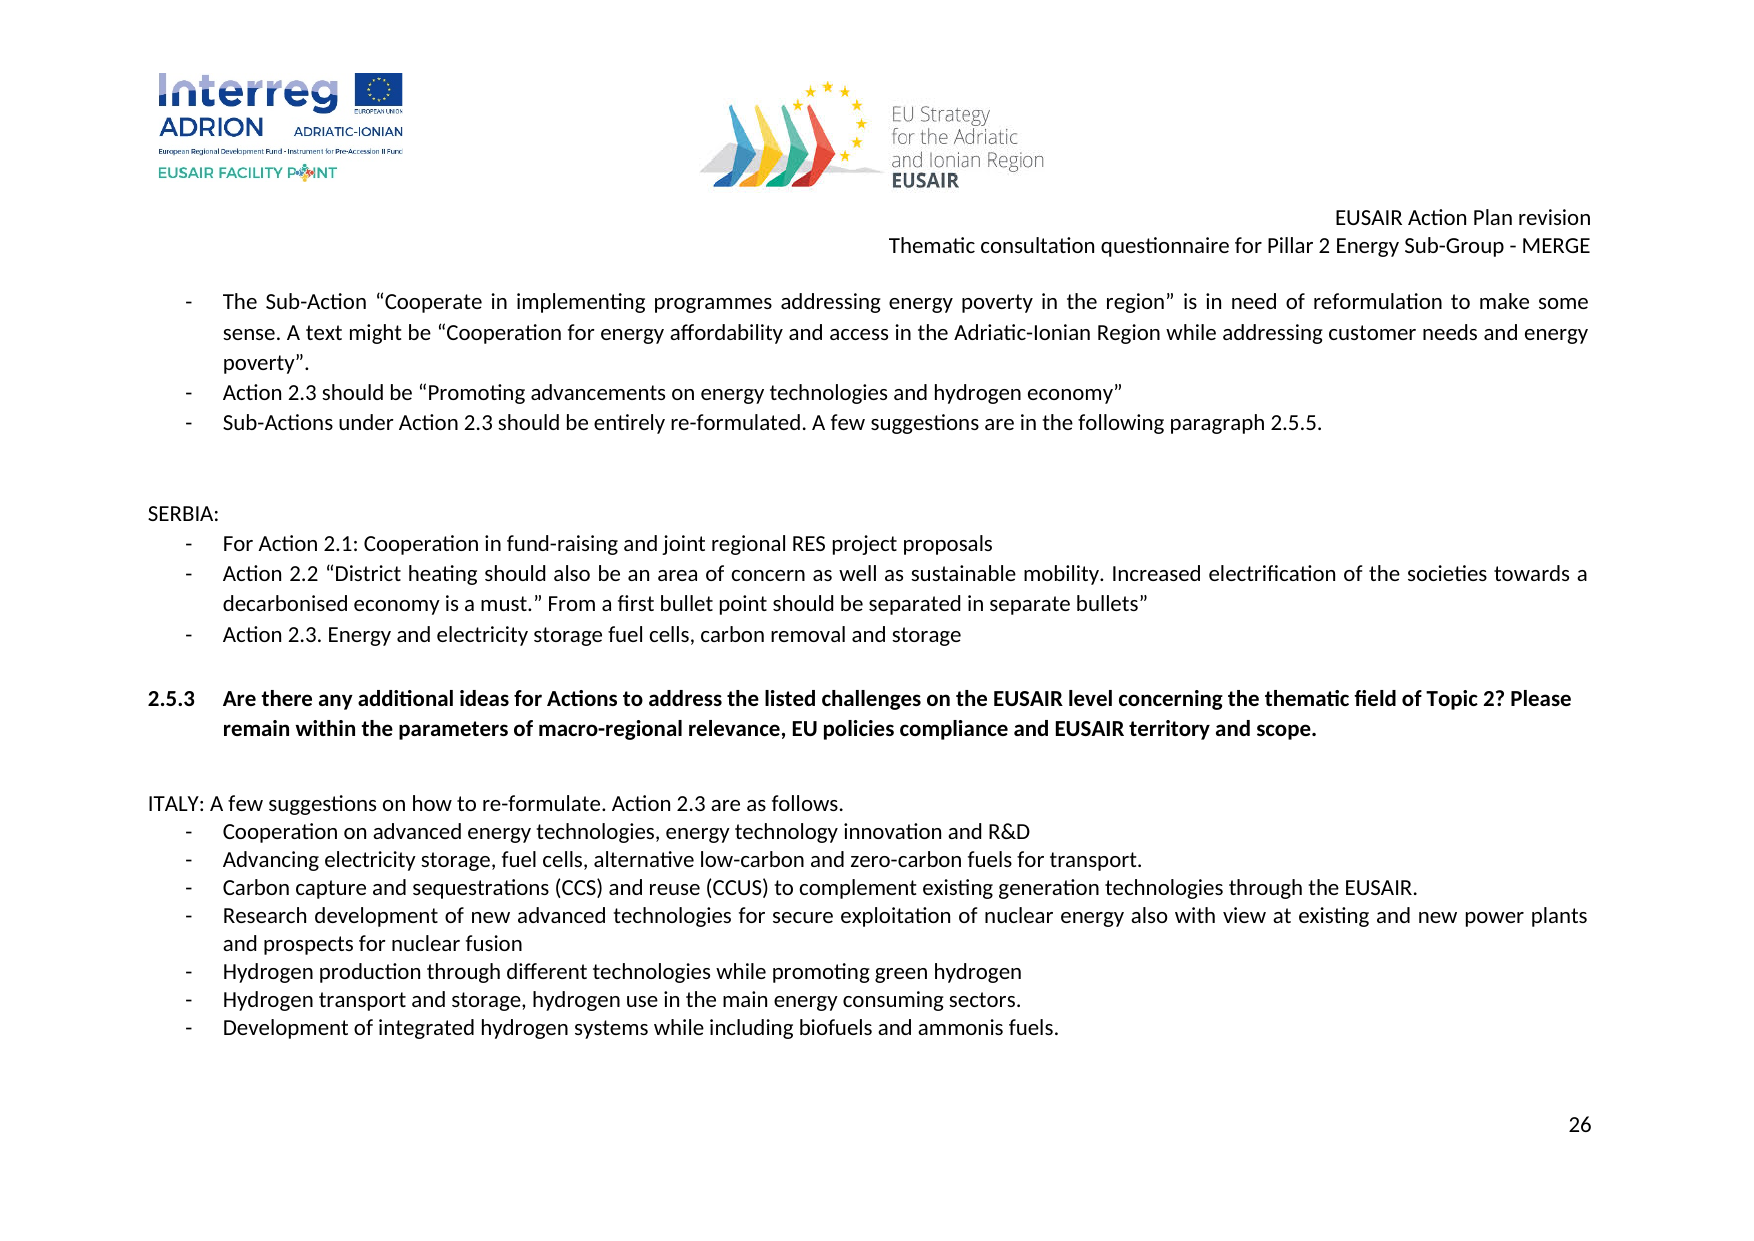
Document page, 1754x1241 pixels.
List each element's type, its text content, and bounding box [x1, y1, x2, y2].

text SERBIA: [148, 499, 1591, 527]
list Carbon capture and sequestrations (CCS) and reuse (CCUS) to complement existing generation technologies through the EUSAIR. [185, 873, 1591, 901]
list Cooperation on advanced energy technologies, energy technology innovation and R&D [185, 817, 1591, 845]
picture [675, 73, 1081, 204]
list Action 2.3. Energy and electricity storage fuel cells, carbon removal and storage [185, 620, 1591, 648]
list Action 2.2 “District heating should also be an area of concern as well as sustainable mobility. Increased electrification of the societies towards a decarbonised economy is a must.” From a first bullet point should be separated in separate bullets” [185, 559, 1591, 618]
list Hydrogen production through different technologies while promoting green hydrogen [185, 957, 1591, 985]
picture [158, 73, 403, 182]
list Sub-Actions under Action 2.3 should be entirely re-formulated. A few suggestions are in the following paragraph 2.5.5. [185, 408, 1591, 436]
list For Action 2.1: Cooperation in fund-raising and joint regional RES project proposals [185, 529, 1591, 557]
list The Sub-Action “Cooperate in implementing programmes addressing energy poverty in the region” is in need of reformulation to make some sense. A text might be “Cooperation for energy affordability and access in the Adriatic-Ionian Region while addressing customer needs and energy poverty”. [185, 287, 1591, 376]
list Research development of new advanced technologies for secure exploitation of nuclear energy also with view at existing and new power plants and prospects for nuclear fusion [185, 901, 1591, 957]
list Hydrogen transport and storage, hydrogen use in the main energy consuming sectors. [185, 985, 1591, 1013]
list Development of integrated hydrogen systems while including biofuels and ammonis fuels. [185, 1013, 1591, 1041]
text ITALY: A few suggestions on how to re-formulate. Action 2.3 are as follows. [148, 789, 1591, 817]
list Action 2.3 should be “Promoting advancements on energy technologies and hydrogen economy” [185, 378, 1591, 406]
subtitle Are there any additional ideas for Actions to address the listed challenges on the EUSAIR level concerning the thematic field of Topic 2? Please remain within the parameters of macro-regional relevance, EU policies compliance and EUSAIR territory and scope. [148, 684, 1591, 743]
list Advancing electricity storage, fuel cells, alternative low-carbon and zero-carbon fuels for transport. [185, 845, 1591, 873]
